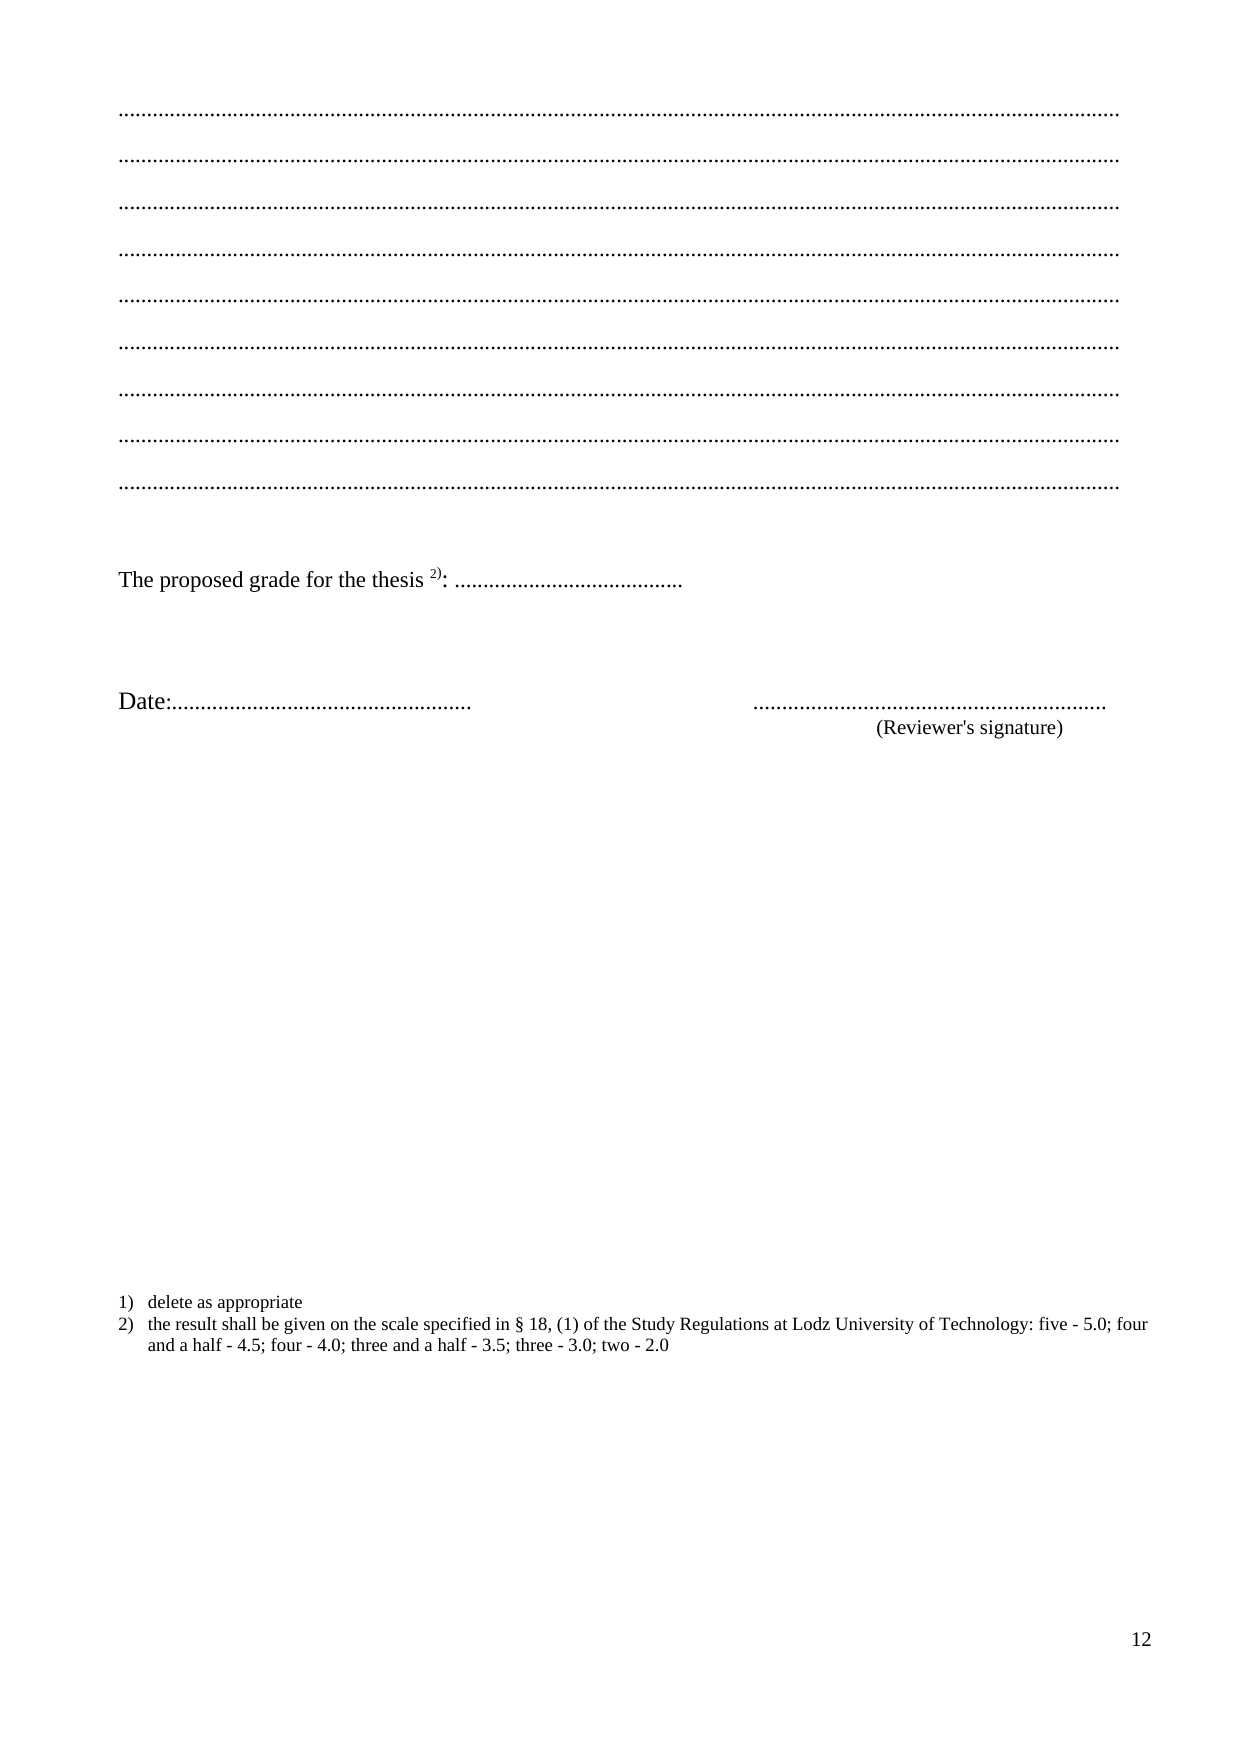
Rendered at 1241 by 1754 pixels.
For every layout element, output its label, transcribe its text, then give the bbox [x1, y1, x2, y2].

text (Reviewer's signature) [118, 715, 1152, 739]
text Date: [118, 686, 1152, 715]
text The proposed grade for the thesis 2): ........................................ [118, 564, 1152, 592]
text 1) delete as appropriate [118, 1291, 1152, 1313]
text 2) the result shall be given on the scale specified in § 18, (1) of the Study Regulations at Lodz University of Technology: five - 5.0; four and a half - 4.5; four - 4.0; three and a half - 3.5; three - 3.0; two - 2.0 [118, 1313, 1152, 1356]
